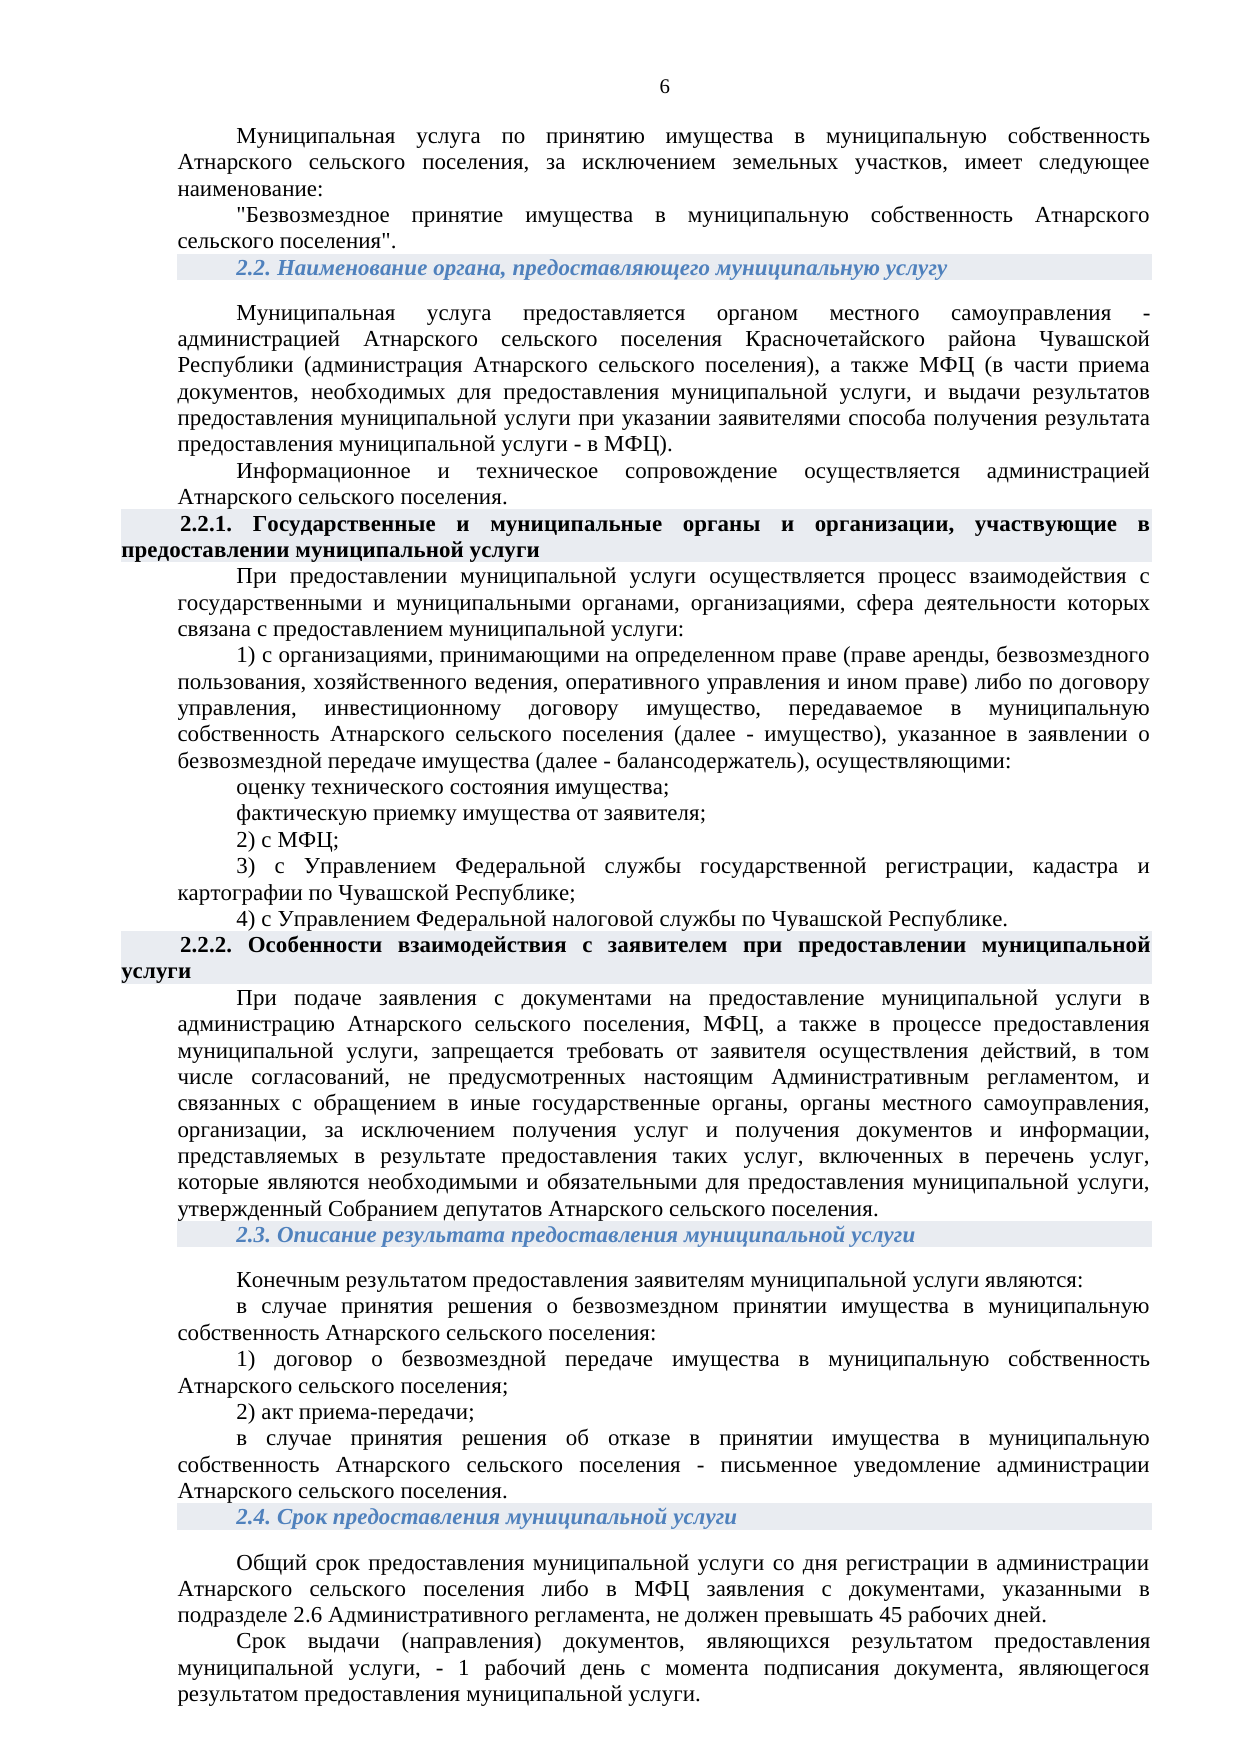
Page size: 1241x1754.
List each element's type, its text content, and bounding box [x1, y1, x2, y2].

subtitle 2.2.1. Государственные и муниципальные органы и организации, участвующие в предоставлении муниципальной услуги [121, 509, 1152, 562]
text 4) с Управлением Федеральной налоговой службы по Чувашской Республике. [177, 905, 1152, 931]
text 2) акт приема-передачи; [177, 1398, 1152, 1424]
subtitle 2.2.2. Особенности взаимодействия с заявителем при предоставлении муниципальной услуги [121, 931, 1152, 984]
text в случае принятия решения о безвозмездном принятии имущества в муниципальную собственность Атнарского сельского поселения: [177, 1293, 1152, 1345]
text Муниципальная услуга по принятию имущества в муниципальную собственность Атнарского сельского поселения, за исключением земельных участков, имеет следующее наименование: [177, 122, 1152, 201]
text Муниципальная услуга предоставляется органом местного самоуправления - администрацией Атнарского сельского поселения Красночетайского района Чувашской Республики (администрация Атнарского сельского поселения), а также МФЦ (в части приема документов, необходимых для предоставления муниципальной услуги, и выдачи результатов предоставления муниципальной услуги при указании заявителями способа получения результата предоставления муниципальной услуги - в МФЦ). [177, 299, 1152, 457]
subtitle 2.3. Описание результата предоставления муниципальной услуги [177, 1221, 1152, 1247]
text 3) с Управлением Федеральной службы государственной регистрации, кадастра и картографии по Чувашской Республике; [177, 852, 1152, 905]
text При предоставлении муниципальной услуги осуществляется процесс взаимодействия с государственными и муниципальными органами, организациями, сфера деятельности которых связана с предоставлением муниципальной услуги: [177, 562, 1152, 641]
text оценку технического состояния имущества; [177, 773, 1152, 799]
text Информационное и техническое сопровождение осуществляется администрацией Атнарского сельского поселения. [177, 457, 1152, 509]
subtitle 2.4. Срок предоставления муниципальной услуги [177, 1503, 1152, 1530]
text 2) с МФЦ; [177, 826, 1152, 852]
text Срок выдачи (направления) документов, являющихся результатом предоставления муниципальной услуги, - 1 рабочий день с момента подписания документа, являющегося результатом предоставления муниципальной услуги. [177, 1628, 1152, 1707]
text "Безвозмездное принятие имущества в муниципальную собственность Атнарского сельского поселения". [177, 201, 1152, 254]
text Конечным результатом предоставления заявителям муниципальной услуги являются: [177, 1266, 1152, 1293]
text При подаче заявления с документами на предоставление муниципальной услуги в администрацию Атнарского сельского поселения, МФЦ, а также в процессе предоставления муниципальной услуги, запрещается требовать от заявителя осуществления действий, в том числе согласований, не предусмотренных настоящим Административным регламентом, и связанных с обращением в иные государственные органы, органы местного самоуправления, организации, за исключением получения услуг и получения документов и информации, представляемых в результате предоставления таких услуг, включенных в перечень услуг, которые являются необходимыми и обязательными для предоставления муниципальной услуги, утвержденный Собранием депутатов Атнарского сельского поселения. [177, 984, 1152, 1221]
text Общий срок предоставления муниципальной услуги со дня регистрации в администрации Атнарского сельского поселения либо в МФЦ заявления с документами, указанными в подразделе 2.6 Административного регламента, не должен превышать 45 рабочих дней. [177, 1548, 1152, 1628]
text 1) с организациями, принимающими на определенном праве (праве аренды, безвозмездного пользования, хозяйственного ведения, оперативного управления и ином праве) либо по договору управления, инвестиционному договору имущество, передаваемое в муниципальную собственность Атнарского сельского поселения (далее - имущество), указанное в заявлении о безвозмездной передаче имущества (далее - балансодержатель), осуществляющими: [177, 641, 1152, 773]
text 1) договор о безвозмездной передаче имущества в муниципальную собственность Атнарского сельского поселения; [177, 1345, 1152, 1398]
subtitle 2.2. Наименование органа, предоставляющего муниципальную услугу [177, 254, 1152, 280]
text в случае принятия решения об отказе в принятии имущества в муниципальную собственность Атнарского сельского поселения - письменное уведомление администрации Атнарского сельского поселения. [177, 1424, 1152, 1503]
text фактическую приемку имущества от заявителя; [177, 799, 1152, 826]
